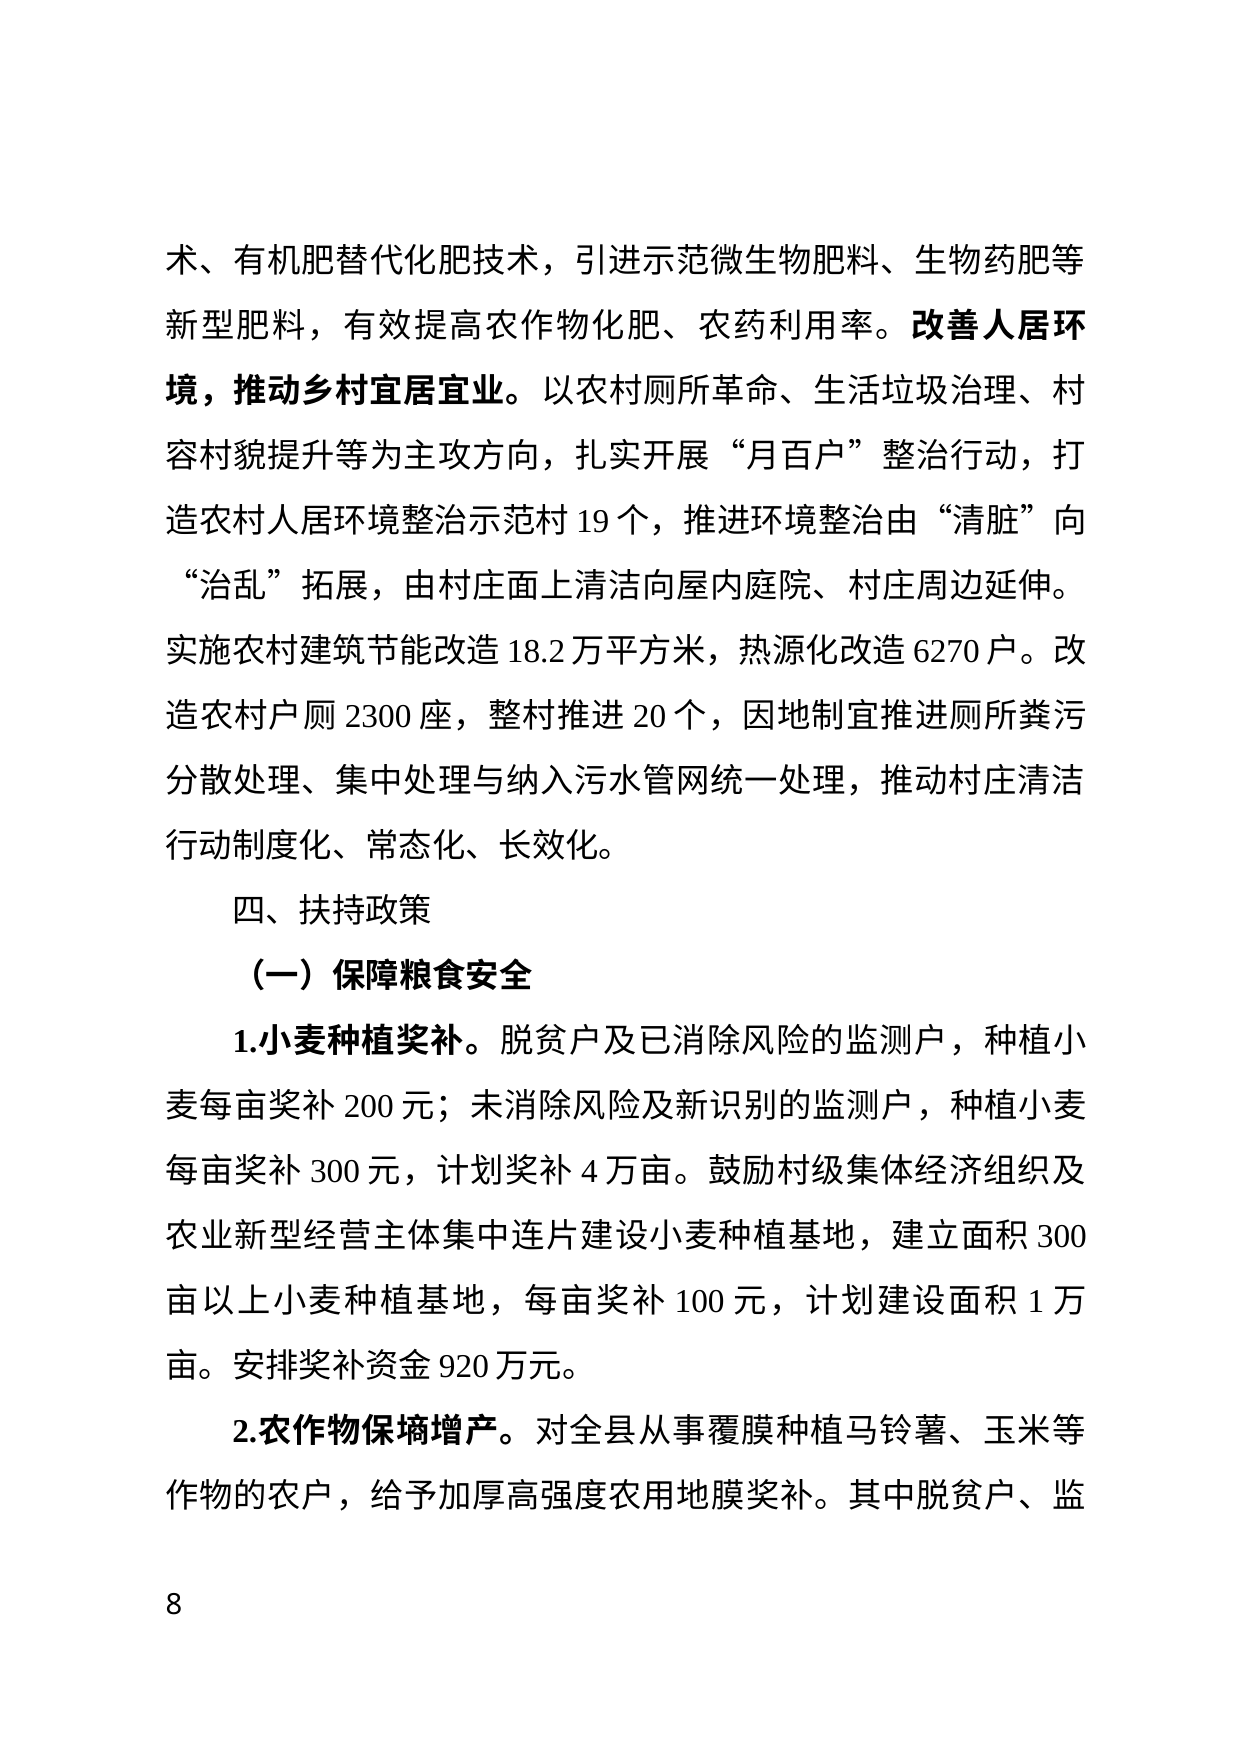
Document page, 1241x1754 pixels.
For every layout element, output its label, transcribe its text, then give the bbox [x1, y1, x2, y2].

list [165, 1396, 1087, 1526]
list （一）保障粮食安全 [165, 941, 1087, 1006]
list 1.小麦种植奖补。脱贫户及已消除风险的监测户，种植小麦每亩奖补200元；未消除风险及新识别的监测户，种植小麦每亩奖补300元，计划奖补4万亩。鼓励村级集体经济组织及农业新型经营主体集中连片建设小麦种植基地，建立面积300亩以上小麦种植基地，每亩奖补100元，计划建设面积1万亩。安排奖补资金920万元。 [165, 1006, 1087, 1396]
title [165, 226, 1087, 876]
list 四、扶持政策 [165, 876, 1087, 941]
